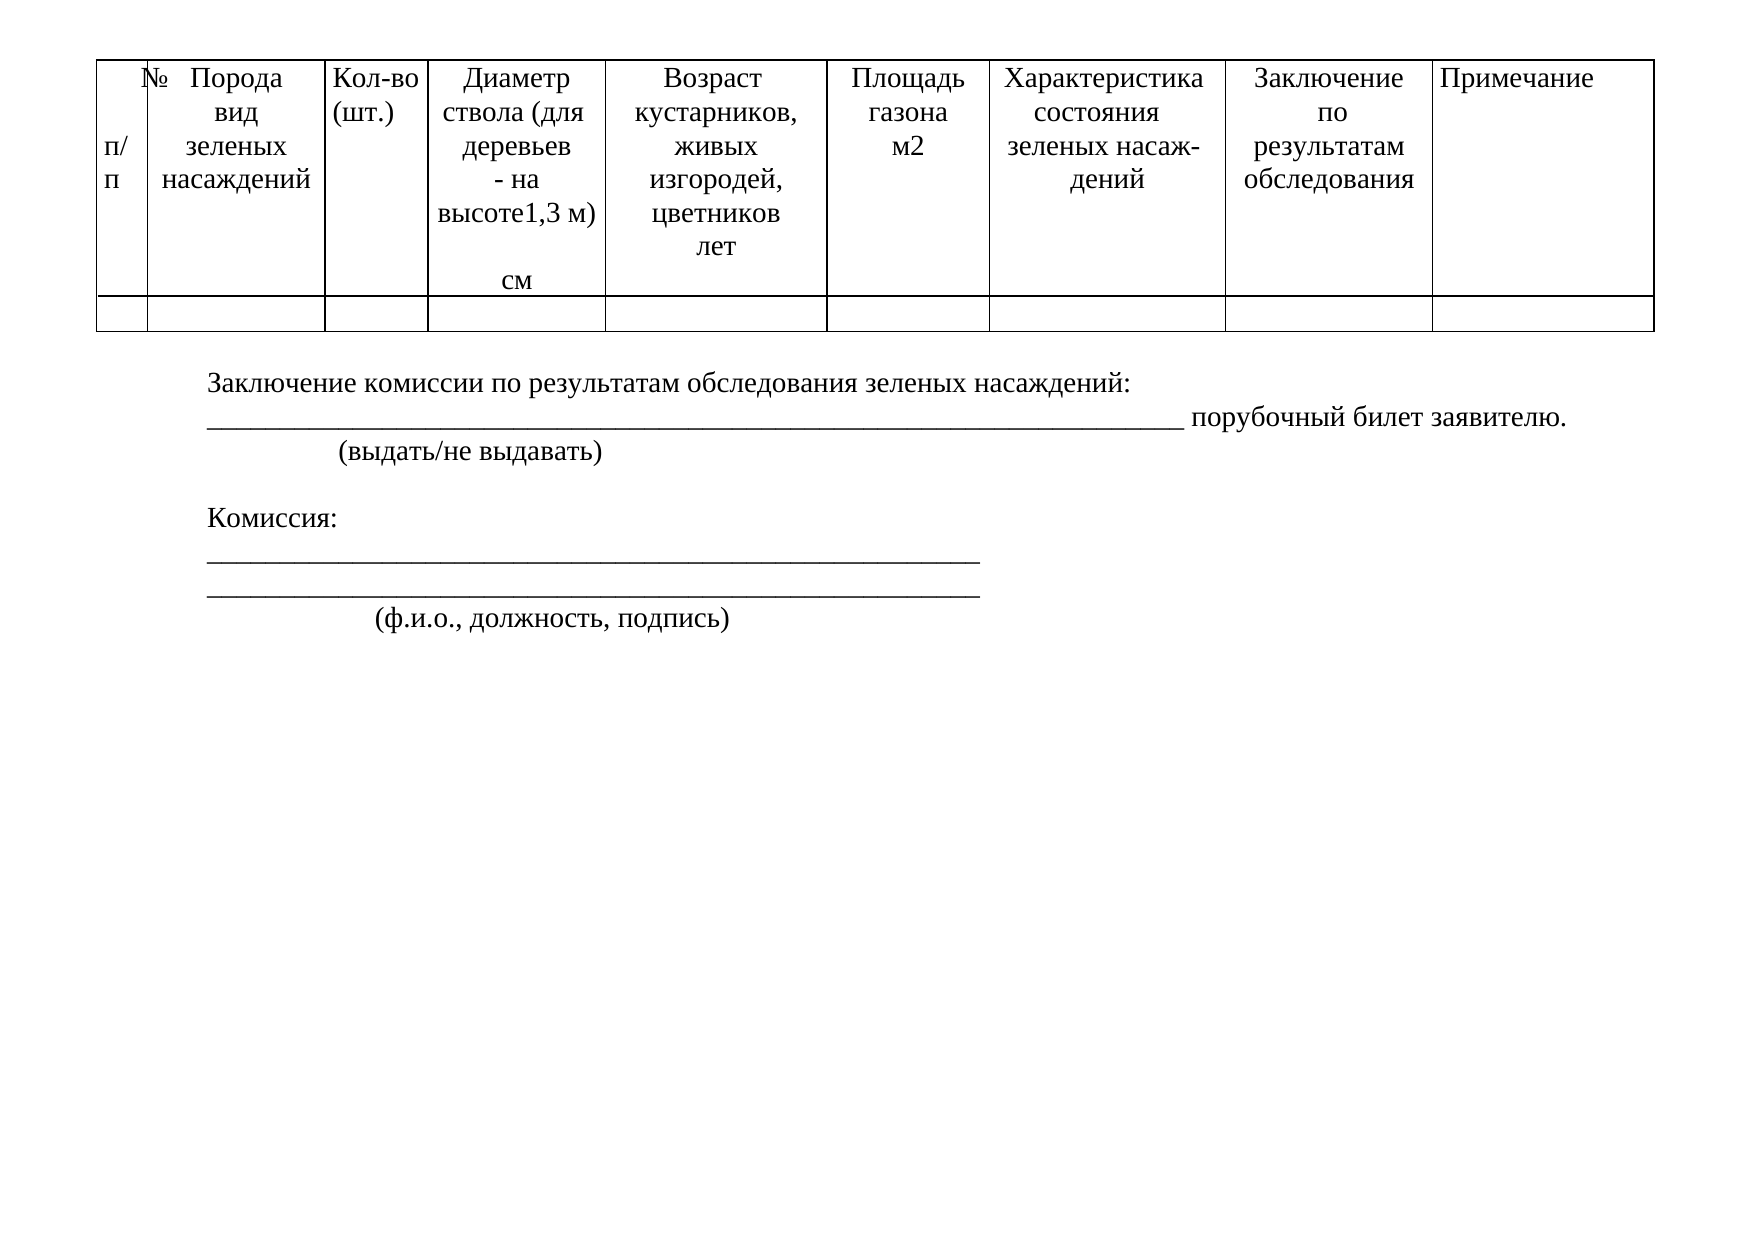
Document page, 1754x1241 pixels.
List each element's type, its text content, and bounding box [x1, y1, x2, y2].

text _____________________________________________________ [118, 567, 1636, 600]
table_header Порода вид зеленых насаждений [148, 61, 324, 295]
table_cell [97, 296, 147, 331]
table_cell [1226, 297, 1432, 331]
table_cell [990, 297, 1225, 331]
text Комиссия: [118, 500, 1636, 533]
text ___________________________________________________________________ порубочный билет заявителю. [118, 399, 1636, 433]
text (выдать/не выдавать) [118, 433, 1636, 466]
table_header № п/п [97, 61, 147, 295]
table_cell [326, 297, 427, 331]
table_cell [148, 297, 324, 331]
table_cell [606, 297, 826, 331]
text Заключение комиссии по результатам обследования зеленых насаждений: [118, 366, 1636, 399]
text (ф.и.о., должность, подпись) [118, 600, 1636, 634]
table_header Площадь газона м2 [828, 61, 989, 295]
table_header Кол-во (шт.) [326, 61, 427, 295]
table_cell [429, 297, 605, 331]
table_header Заключение по результатам обследования [1226, 61, 1432, 295]
table_cell [1433, 297, 1653, 331]
table_cell [828, 297, 989, 331]
table_header Диаметр ствола (для деревьев - на высоте1,3 м) см [429, 61, 605, 295]
table_header Возраст кустарников, живых изгородей, цветников лет [606, 61, 826, 295]
table_header Примечание [1433, 61, 1653, 295]
text _____________________________________________________ [118, 533, 1636, 567]
table_header Характеристика состояния зеленых насаж- дений [990, 61, 1225, 295]
